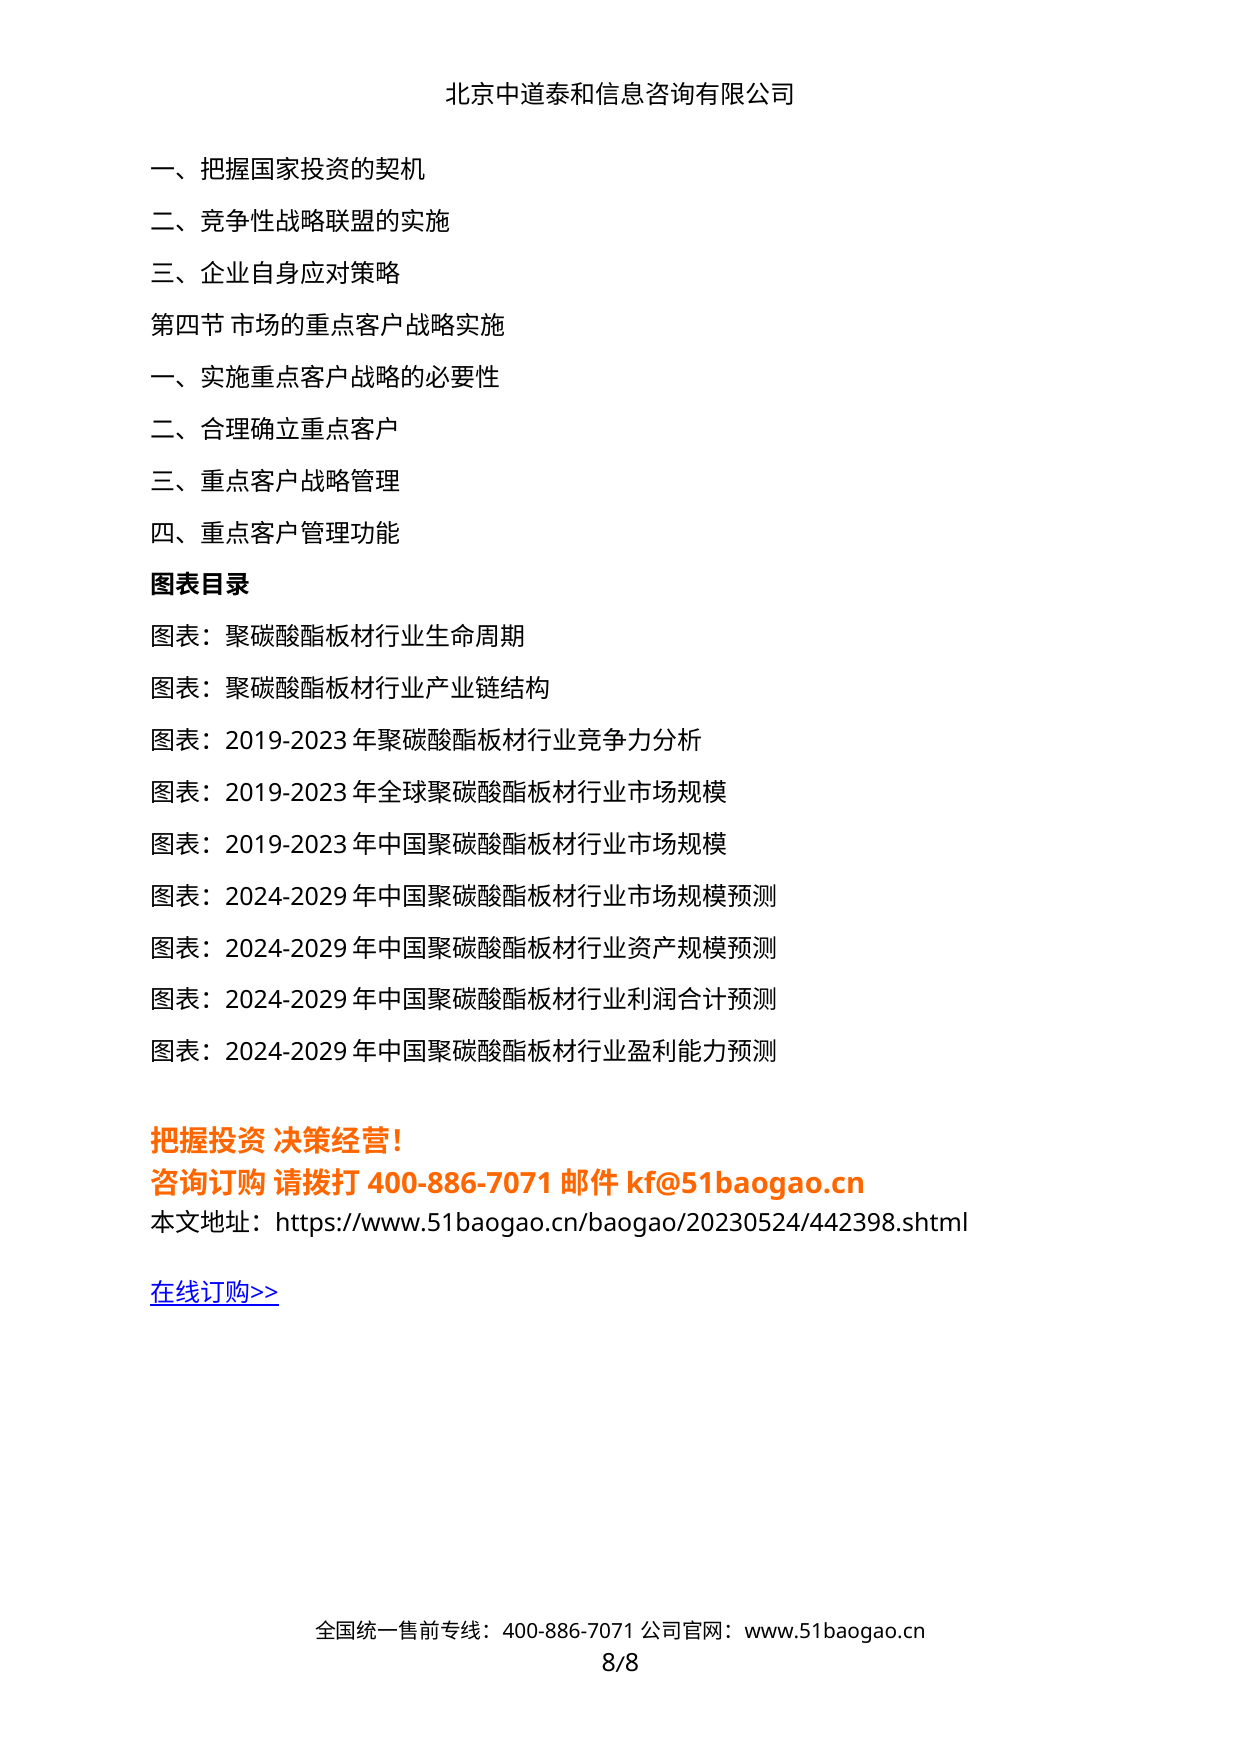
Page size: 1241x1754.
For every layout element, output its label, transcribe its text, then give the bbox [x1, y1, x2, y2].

text 一、实施重点客户战略的必要性 [150, 357, 1090, 394]
text 三、重点客户战略管理 [150, 461, 1090, 497]
text 四、重点客户管理功能 [150, 513, 1090, 549]
text 在线订购>> [150, 1239, 1090, 1309]
text 图表：2019-2023年全球聚碳酸酯板材行业市场规模 [150, 772, 1090, 809]
text 图表：2024-2029年中国聚碳酸酯板材行业市场规模预测 [150, 876, 1090, 912]
text 图表：2019-2023年聚碳酸酯板材行业竞争力分析 [150, 721, 1090, 757]
text 图表：2019-2023年中国聚碳酸酯板材行业市场规模 [150, 824, 1090, 861]
text 图表：聚碳酸酯板材行业产业链结构 [150, 669, 1090, 705]
text 三、企业自身应对策略 [150, 254, 1090, 290]
text 二、竞争性战略联盟的实施 [150, 202, 1090, 238]
text 图表：2024-2029年中国聚碳酸酯板材行业利润合计预测 [150, 980, 1090, 1016]
text 图表：2024-2029年中国聚碳酸酯板材行业资产规模预测 [150, 928, 1090, 964]
text 一、把握国家投资的契机 [150, 150, 1090, 186]
text 图表目录 [150, 565, 1090, 601]
text 第四节 市场的重点客户战略实施 [150, 306, 1090, 342]
text 二、合理确立重点客户 [150, 409, 1090, 446]
text 图表：2024-2029年中国聚碳酸酯板材行业盈利能力预测 [150, 1032, 1090, 1068]
text 把握投资 决策经营！咨询订购 请拨打 400-886-7071 邮件 kf@51baogao.cn本文地址：https://www.51baogao.cn/baogao/20230524/442398.shtml [150, 1084, 1090, 1239]
text 图表：聚碳酸酯板材行业生命周期 [150, 617, 1090, 653]
